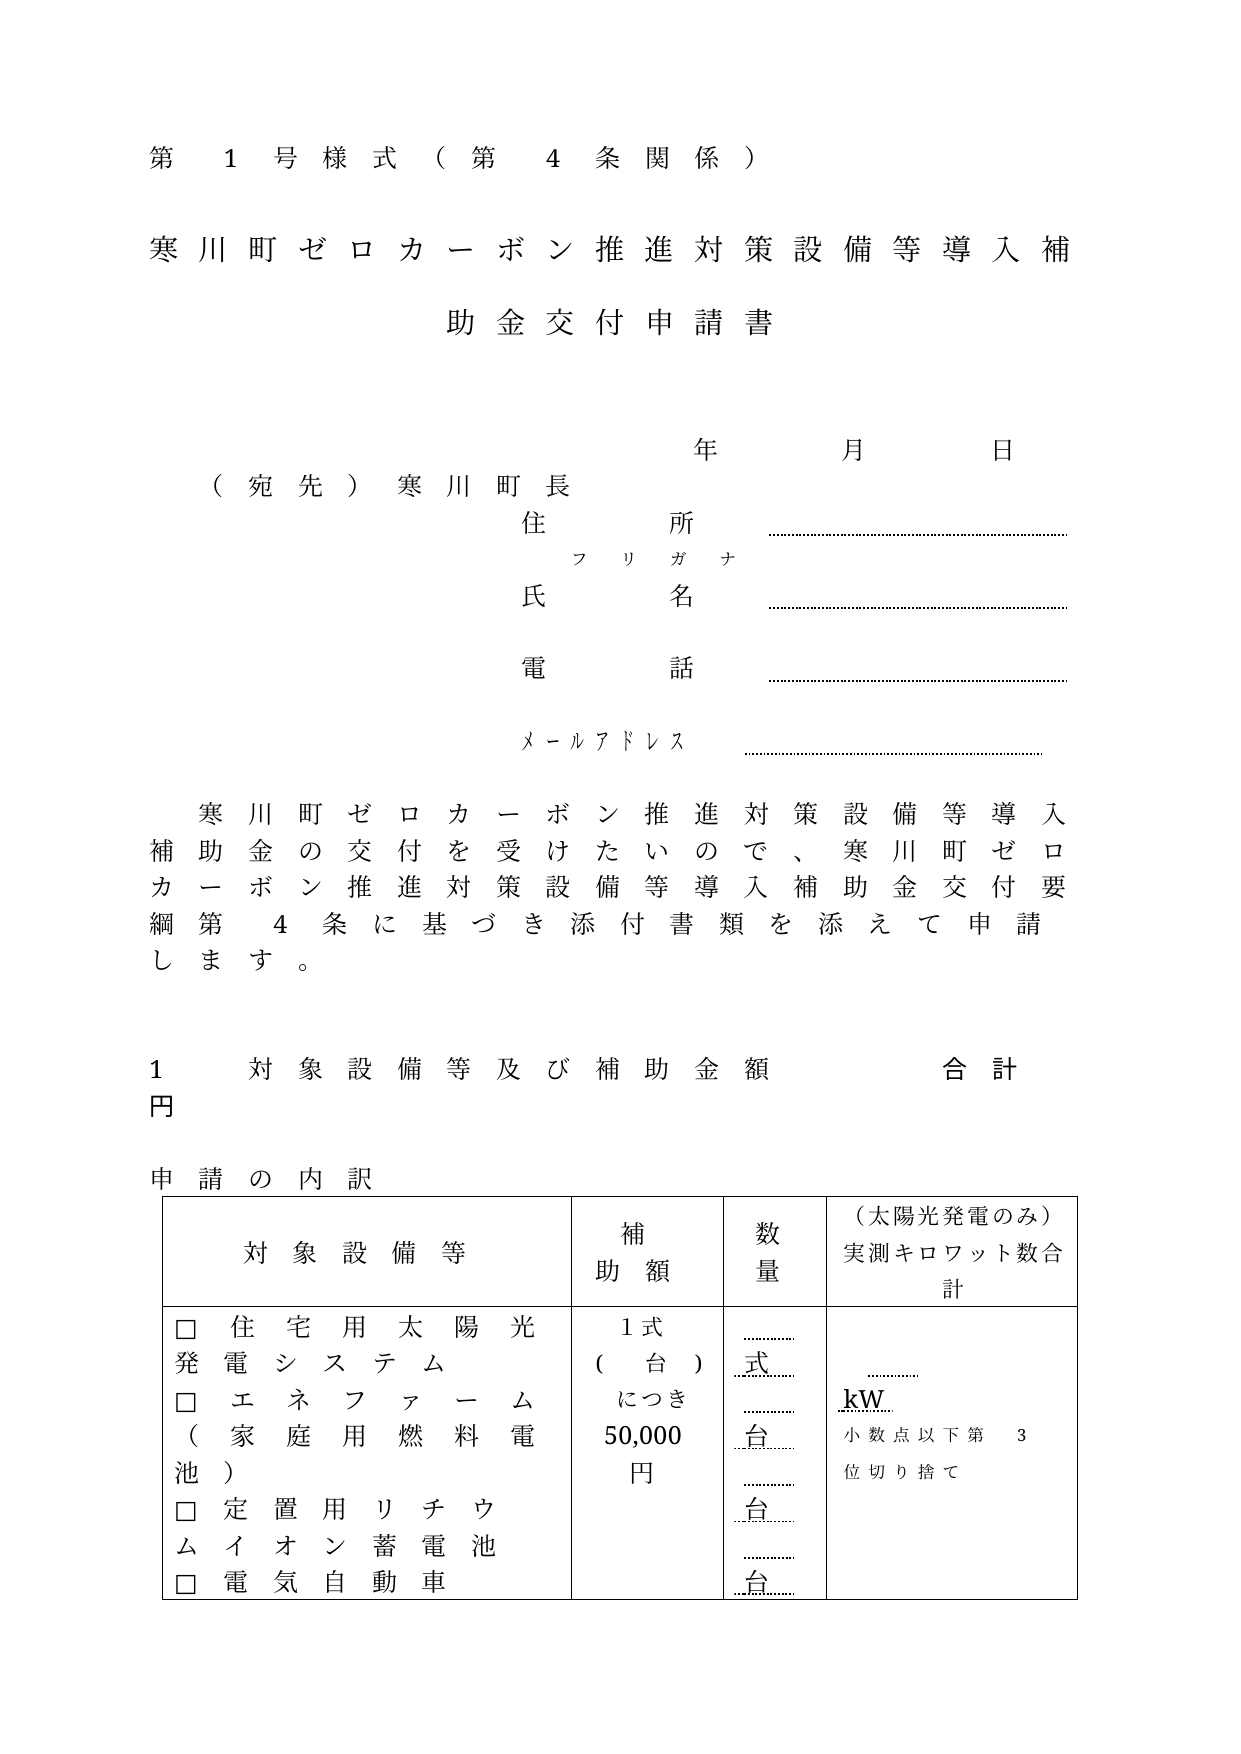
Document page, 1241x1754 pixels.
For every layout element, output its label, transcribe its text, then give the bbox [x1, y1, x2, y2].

text 寒川町ゼロカーボン推進対策設備等導入補助金交付申請書 [149, 211, 1091, 357]
text メールアドレス [149, 722, 1091, 758]
table_cell １式(台)につき 50,000円 [572, 1307, 723, 1599]
text （宛先）寒川町長 [149, 467, 1091, 503]
table_cell 式 台 台 台 台 台 [724, 1307, 826, 1599]
text 年 月 日 [149, 430, 1040, 467]
text 住 所 [149, 503, 1091, 539]
table_cell kW 小数点以下第3位切り捨て [827, 1307, 1077, 1599]
text 1 対象設備等及び補助金額 合計 円 [149, 1050, 1091, 1123]
table_header 数量 [724, 1197, 826, 1306]
table_header 対象設備等 [163, 1197, 571, 1306]
text 電 話 [149, 649, 1091, 685]
text 寒川町ゼロカーボン推進対策設備等導入補助金の交付を受けたいので、寒川町ゼロカーボン推進対策設備等導入補助金交付要綱第4条に基づき添付書類を添えて申請します。 [149, 795, 1091, 977]
text 氏 名 [149, 576, 1091, 612]
text 第1号様式（第4条関係） [149, 138, 1091, 175]
table_header 補助額 [572, 1197, 723, 1306]
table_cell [163, 1307, 571, 1599]
text 申請の内訳 [149, 1159, 1091, 1196]
table_header （太陽光発電のみ） 実測キロワット数合計 [827, 1197, 1077, 1306]
text フ リ ガ ナ [149, 539, 1091, 576]
